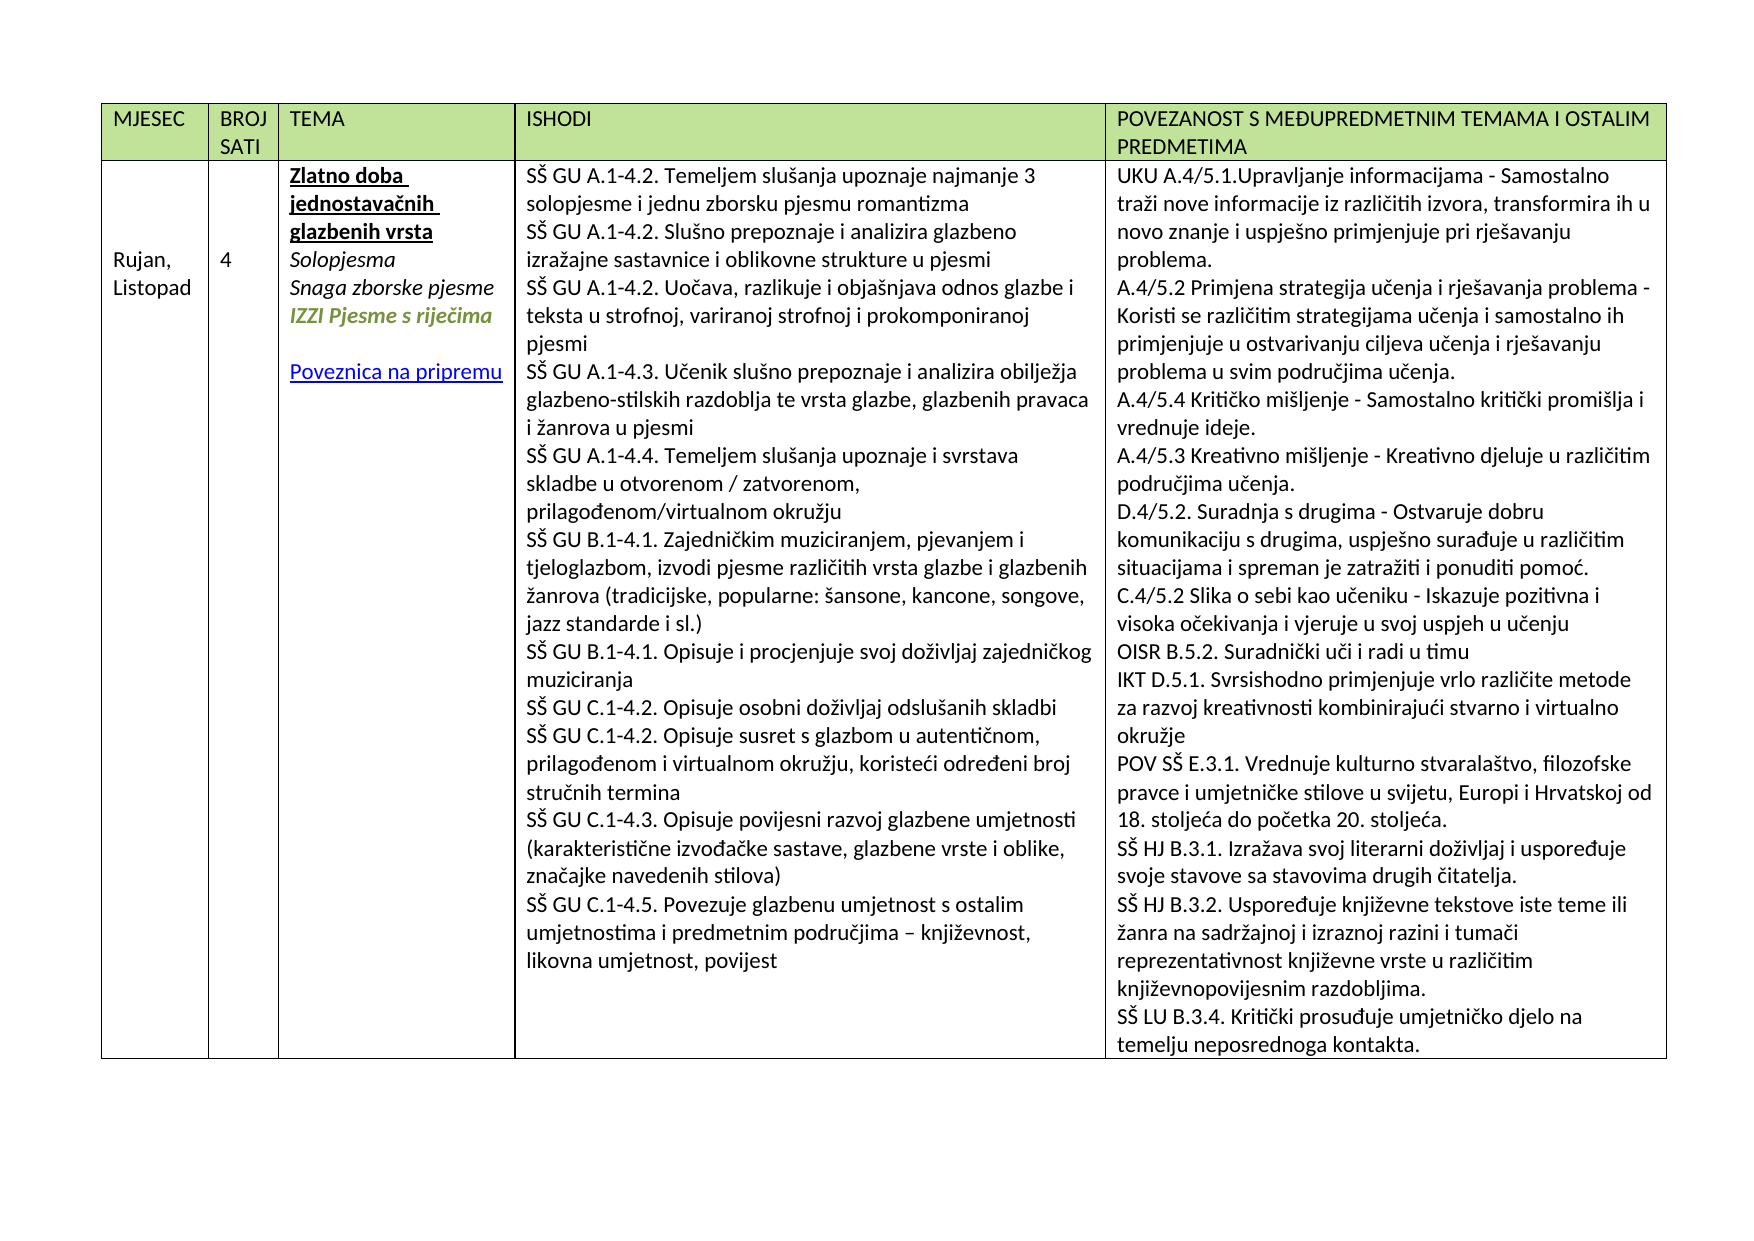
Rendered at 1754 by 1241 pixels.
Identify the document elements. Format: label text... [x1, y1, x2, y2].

table_header POVEZANOST S MEĐUPREDMETNIM TEMAMA I OSTALIM PREDMETIMA [1106, 104, 1666, 160]
table_cell Zlatno doba jednostavačnih glazbenih vrsta Solopjesma Snaga zborske pjesme IZZI Pjesme s riječima Poveznica na pripremu [279, 161, 514, 1058]
table_cell 4 [209, 161, 278, 1058]
table_cell Rujan, Listopad [102, 161, 208, 1058]
table_header MJESEC [102, 104, 208, 160]
table_header TEMA [279, 104, 514, 160]
table_header BROJ SATI [209, 104, 278, 160]
table_cell SŠ GU A.1-4.2. Temeljem slušanja upoznaje najmanje 3 solopjesme i jednu zborsku pjesmu romantizma SŠ GU A.1-4.2. Slušno prepoznaje i analizira glazbeno izražajne sastavnice i oblikovne strukture u pjesmi SŠ GU A.1-4.2. Uočava, razlikuje i objašnjava odnos glazbe i teksta u strofnoj, variranoj strofnoj i prokomponiranoj pjesmi SŠ GU A.1-4.3. Učenik slušno prepoznaje i analizira obilježja glazbeno-stilskih razdoblja te vrsta glazbe, glazbenih pravaca i žanrova u pjesmi SŠ GU A.1-4.4. Temeljem slušanja upoznaje i svrstava skladbe u otvorenom / zatvorenom, prilagođenom/virtualnom okružju SŠ GU B.1-4.1. Zajedničkim muziciranjem, pjevanjem i tjeloglazbom, izvodi pjesme različitih vrsta glazbe i glazbenih žanrova (tradicijske, popularne: šansone, kancone, songove, jazz standarde i sl.) SŠ GU B.1-4.1. Opisuje i procjenjuje svoj doživljaj zajedničkog muziciranja SŠ GU C.1-4.2. Opisuje osobni doživljaj odslušanih skladbi SŠ GU C.1-4.2. Opisuje susret s glazbom u autentičnom, prilagođenom i virtualnom okružju, koristeći određeni broj stručnih termina SŠ GU C.1-4.3. Opisuje povijesni razvoj glazbene umjetnosti (karakteristične izvođačke sastave, glazbene vrste i oblike, značajke navedenih stilova) SŠ GU C.1-4.5. Povezuje glazbenu umjetnost s ostalim umjetnostima i predmetnim područjima – književnost, likovna umjetnost, povijest [516, 161, 1105, 1058]
table_header ISHODI [516, 104, 1105, 160]
table_cell UKU A.4/5.1.Upravljanje informacijama - Samostalno traži nove informacije iz različitih izvora, transformira ih u novo znanje i uspješno primjenjuje pri rješavanju problema. A.4/5.2 Primjena strategija učenja i rješavanja problema - Koristi se različitim strategijama učenja i samostalno ih primjenjuje u ostvarivanju ciljeva učenja i rješavanju problema u svim područjima učenja. A.4/5.4 Kritičko mišljenje - Samostalno kritički promišlja i vrednuje ideje. A.4/5.3 Kreativno mišljenje - Kreativno djeluje u različitim područjima učenja. D.4/5.2. Suradnja s drugima - Ostvaruje dobru komunikaciju s drugima, uspješno surađuje u različitim situacijama i spreman je zatražiti i ponuditi pomoć. C.4/5.2 Slika o sebi kao učeniku - Iskazuje pozitivna i visoka očekivanja i vjeruje u svoj uspjeh u učenju OISR B.5.2. Suradnički uči i radi u timu IKT D.5.1. Svrsishodno primjenjuje vrlo različite metode za razvoj kreativnosti kombinirajući stvarno i virtualno okružje POV SŠ E.3.1. Vrednuje kulturno stvaralaštvo, filozofske pravce i umjetničke stilove u svijetu, Europi i Hrvatskoj od 18. stoljeća do početka 20. stoljeća. SŠ HJ B.3.1. Izražava svoj literarni doživljaj i uspoređuje svoje stavove sa stavovima drugih čitatelja. SŠ HJ B.3.2. Uspoređuje književne tekstove iste teme ili žanra na sadržajnoj i izraznoj razini i tumači reprezentativnost književne vrste u različitim književnopovijesnim razdobljima. SŠ LU B.3.4. Kritički prosuđuje umjetničko djelo na temelju neposrednoga kontakta. [1106, 161, 1666, 1058]
